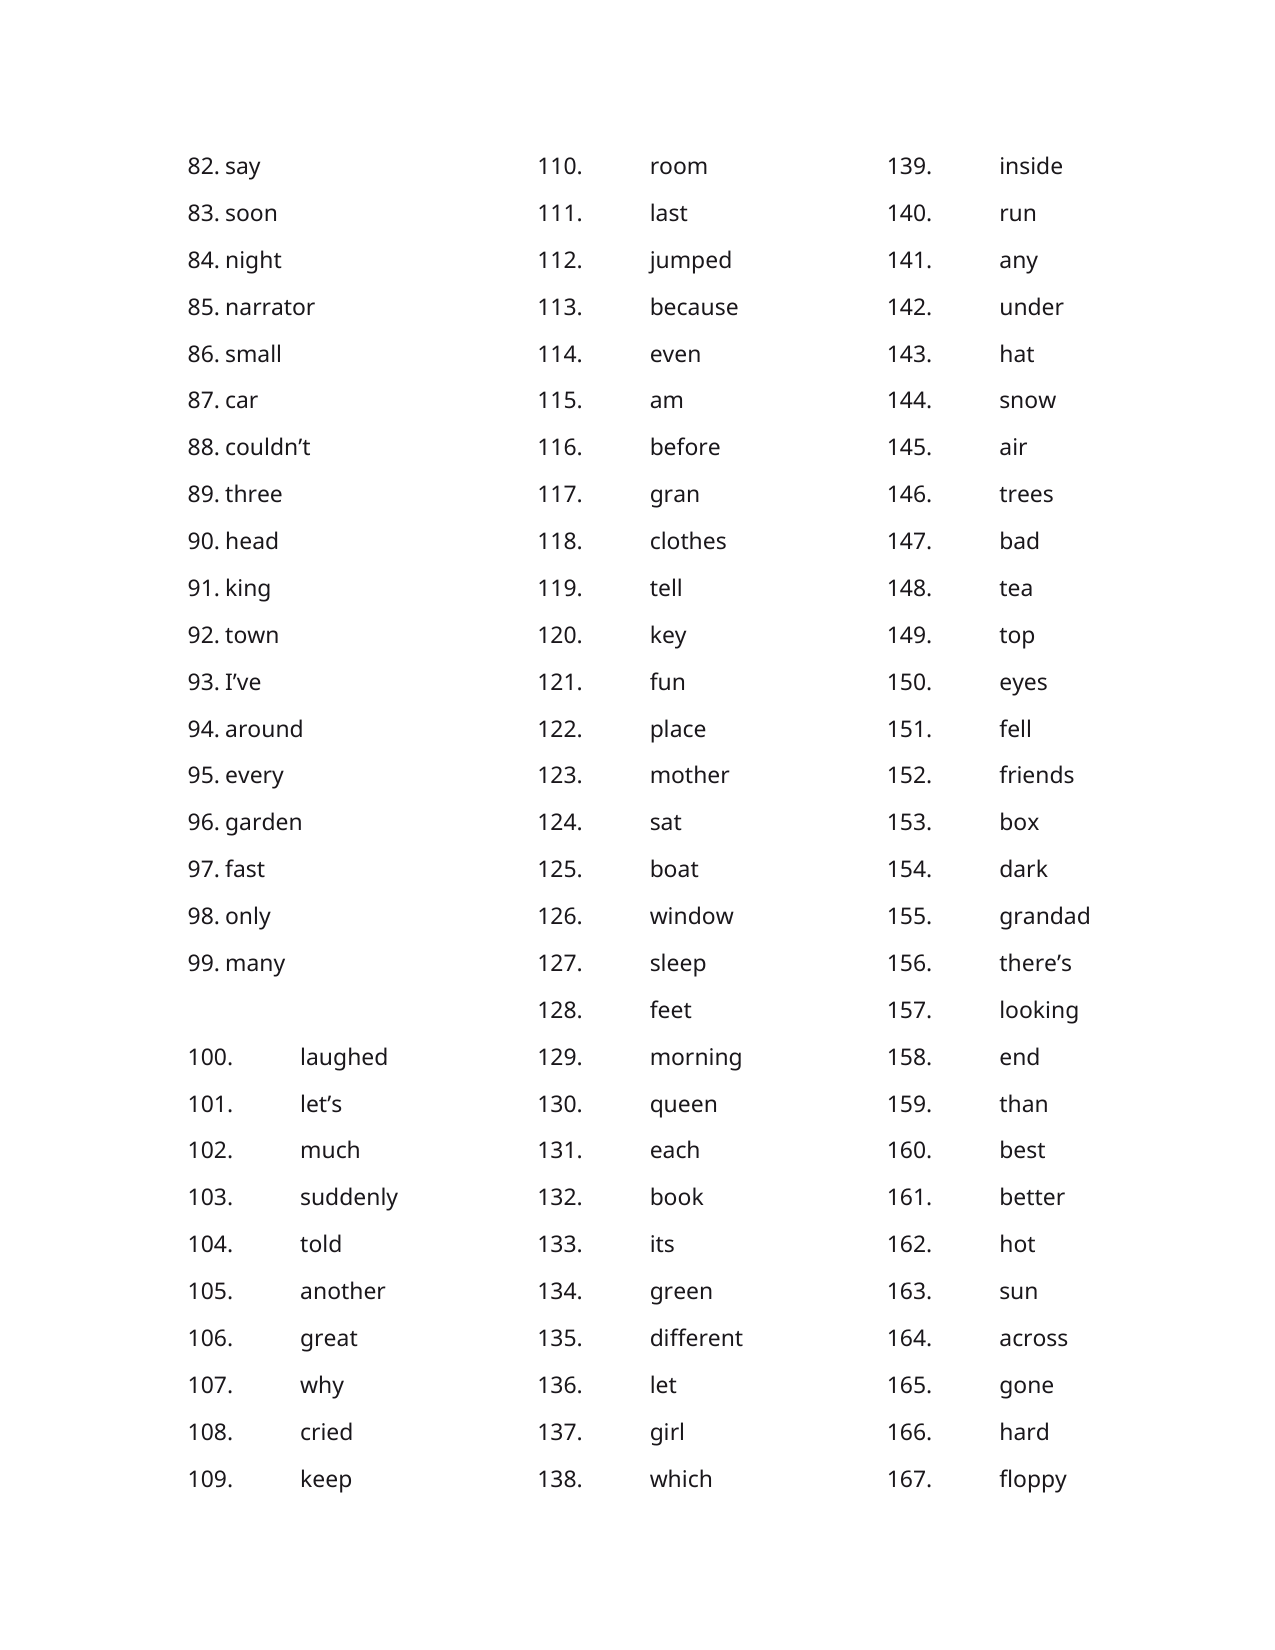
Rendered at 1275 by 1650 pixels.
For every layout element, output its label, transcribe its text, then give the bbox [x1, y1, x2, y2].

list last [537, 197, 775, 228]
list morning [537, 1041, 775, 1072]
list each [537, 1134, 775, 1166]
list three [187, 478, 426, 509]
list why [187, 1369, 426, 1400]
list eyes [887, 666, 1125, 697]
list box [887, 806, 1125, 837]
list hat [887, 337, 1125, 369]
list queen [537, 1087, 775, 1119]
list across [887, 1322, 1125, 1353]
list I’ve [187, 666, 426, 697]
list key [537, 619, 775, 650]
list hot [887, 1228, 1125, 1259]
list clothes [537, 525, 775, 556]
list am [537, 384, 775, 416]
list great [187, 1322, 426, 1353]
list say [187, 150, 426, 181]
list best [887, 1134, 1125, 1166]
list top [887, 619, 1125, 650]
list end [887, 1041, 1125, 1072]
list feet [537, 994, 775, 1025]
list let’s [187, 1087, 426, 1119]
list inside [887, 150, 1125, 181]
list girl [537, 1416, 775, 1447]
list tell [537, 572, 775, 603]
list better [887, 1181, 1125, 1212]
list its [537, 1228, 775, 1259]
list many [187, 947, 426, 978]
list told [187, 1228, 426, 1259]
list run [887, 197, 1125, 228]
list car [187, 384, 426, 416]
list floppy [887, 1462, 1125, 1494]
list trees [887, 478, 1125, 509]
list cried [187, 1416, 426, 1447]
list much [187, 1134, 426, 1166]
list window [537, 900, 775, 931]
list looking [887, 994, 1125, 1025]
list head [187, 525, 426, 556]
list garden [187, 806, 426, 837]
list sleep [537, 947, 775, 978]
list night [187, 244, 426, 275]
list laughed [187, 1041, 426, 1072]
list even [537, 337, 775, 369]
list hard [887, 1416, 1125, 1447]
list because [537, 291, 775, 322]
list jumped [537, 244, 775, 275]
list air [887, 431, 1125, 462]
list let [537, 1369, 775, 1400]
list fell [887, 712, 1125, 744]
list under [887, 291, 1125, 322]
list king [187, 572, 426, 603]
list than [887, 1087, 1125, 1119]
list fast [187, 853, 426, 884]
list different [537, 1322, 775, 1353]
list book [537, 1181, 775, 1212]
list fun [537, 666, 775, 697]
list every [187, 759, 426, 791]
list gran [537, 478, 775, 509]
list gone [887, 1369, 1125, 1400]
list tea [887, 572, 1125, 603]
list keep [187, 1462, 426, 1494]
list grandad [887, 900, 1125, 931]
list town [187, 619, 426, 650]
list place [537, 712, 775, 744]
list snow [887, 384, 1125, 416]
list around [187, 712, 426, 744]
list bad [887, 525, 1125, 556]
list couldn’t [187, 431, 426, 462]
list friends [887, 759, 1125, 791]
list suddenly [187, 1181, 426, 1212]
list which [537, 1462, 775, 1494]
list there’s [887, 947, 1125, 978]
list green [537, 1275, 775, 1306]
list mother [537, 759, 775, 791]
list before [537, 431, 775, 462]
list small [187, 337, 426, 369]
list dark [887, 853, 1125, 884]
list sun [887, 1275, 1125, 1306]
list boat [537, 853, 775, 884]
list room [537, 150, 775, 181]
list sat [537, 806, 775, 837]
list any [887, 244, 1125, 275]
list soon [187, 197, 426, 228]
list another [187, 1275, 426, 1306]
list narrator [187, 291, 426, 322]
list only [187, 900, 426, 931]
